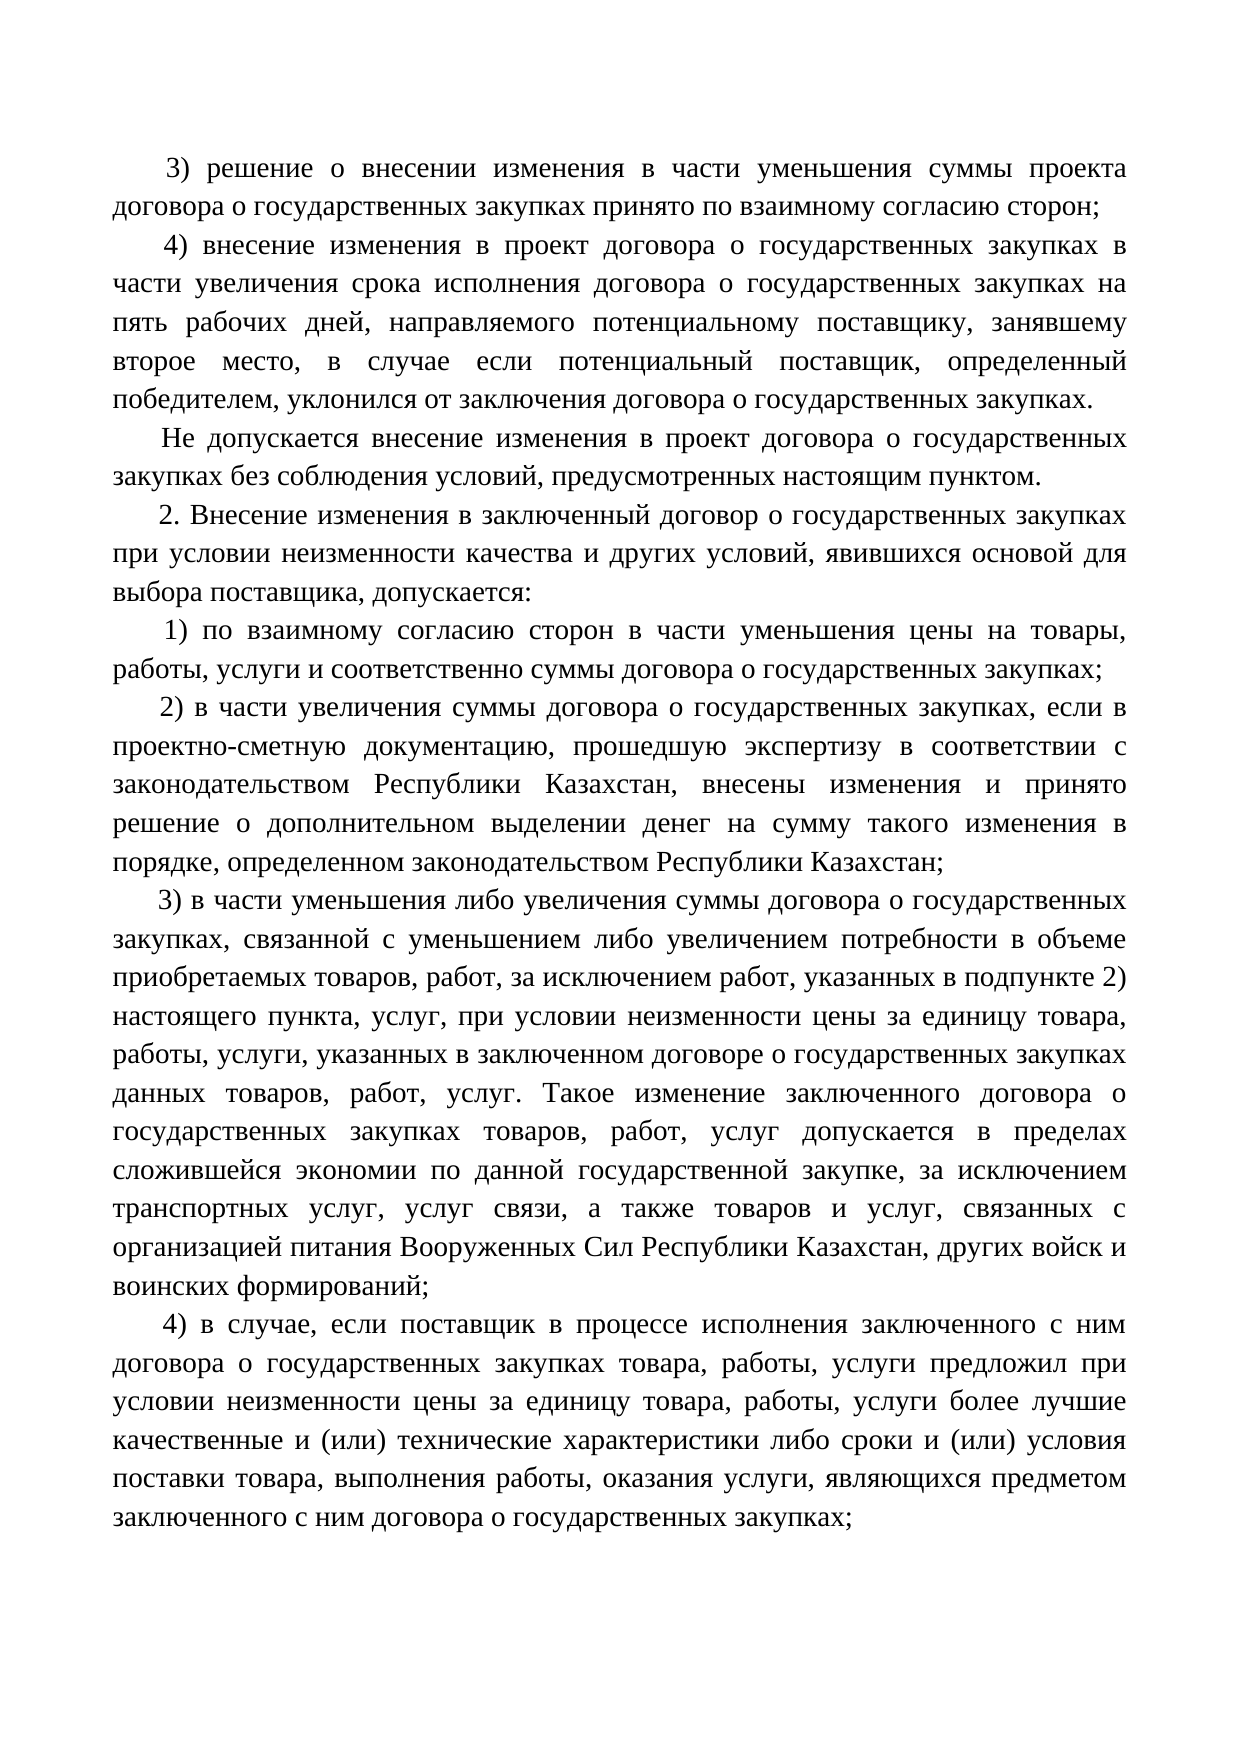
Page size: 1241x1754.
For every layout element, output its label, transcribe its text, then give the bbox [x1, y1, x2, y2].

text 4) внесение изменения в проект договора о государственных закупках в части увеличения срока исполнения договора о государственных закупках на пять рабочих дней, направляемого потенциальному поставщику, занявшему второе место, в случае если потенциальный поставщик, определенный победителем, уклонился от заключения договора о государственных закупках. [112, 227, 1128, 415]
text 4) в случае, если поставщик в процессе исполнения заключенного с ним договора о государственных закупках товара, работы, услуги предложил при условии неизменности цены за единицу товара, работы, услуги более лучшие качественные и (или) технические характеристики либо сроки и (или) условия поставки товара, выполнения работы, оказания услуги, являющихся предметом заключенного с ним договора о государственных закупках; [112, 1306, 1128, 1532]
text 3) в части уменьшения либо увеличения суммы договора о государственных закупках, связанной с уменьшением либо увеличением потребности в объеме приобретаемых товаров, работ, за исключением работ, указанных в подпункте 2) настоящего пункта, услуг, при условии неизменности цены за единицу товара, работы, услуги, указанных в заключенном договоре о государственных закупках данных товаров, работ, услуг. Такое изменение заключенного договора о государственных закупках товаров, работ, услуг допускается в пределах сложившейся экономии по данной государственной закупке, за исключением транспортных услуг, услуг связи, а также товаров и услуг, связанных с организацией питания Вооруженных Cил Республики Казахстан, других войск и воинских формирований; [112, 882, 1128, 1301]
text 2) в части увеличения суммы договора о государственных закупках, если в проектно-сметную документацию, прошедшую экспертизу в соответствии с законодательством Республики Казахстан, внесены изменения и принято решение о дополнительном выделении денег на сумму такого изменения в порядке, определенном законодательством Республики Казахстан; [112, 689, 1128, 877]
text 2. Внесение изменения в заключенный договор о государственных закупках при условии неизменности качества и других условий, явившихся основой для выбора поставщика, допускается: [112, 497, 1128, 607]
text Не допускается внесение изменения в проект договора о государственных закупках без соблюдения условий, предусмотренных настоящим пунктом. [112, 420, 1128, 492]
text 1) по взаимному согласию сторон в части уменьшения цены на товары, работы, услуги и соответственно суммы договора о государственных закупках; [112, 612, 1128, 684]
text 3) решение о внесении изменения в части уменьшения суммы проекта договора о государственных закупках принято по взаимному согласию сторон; [112, 150, 1128, 222]
